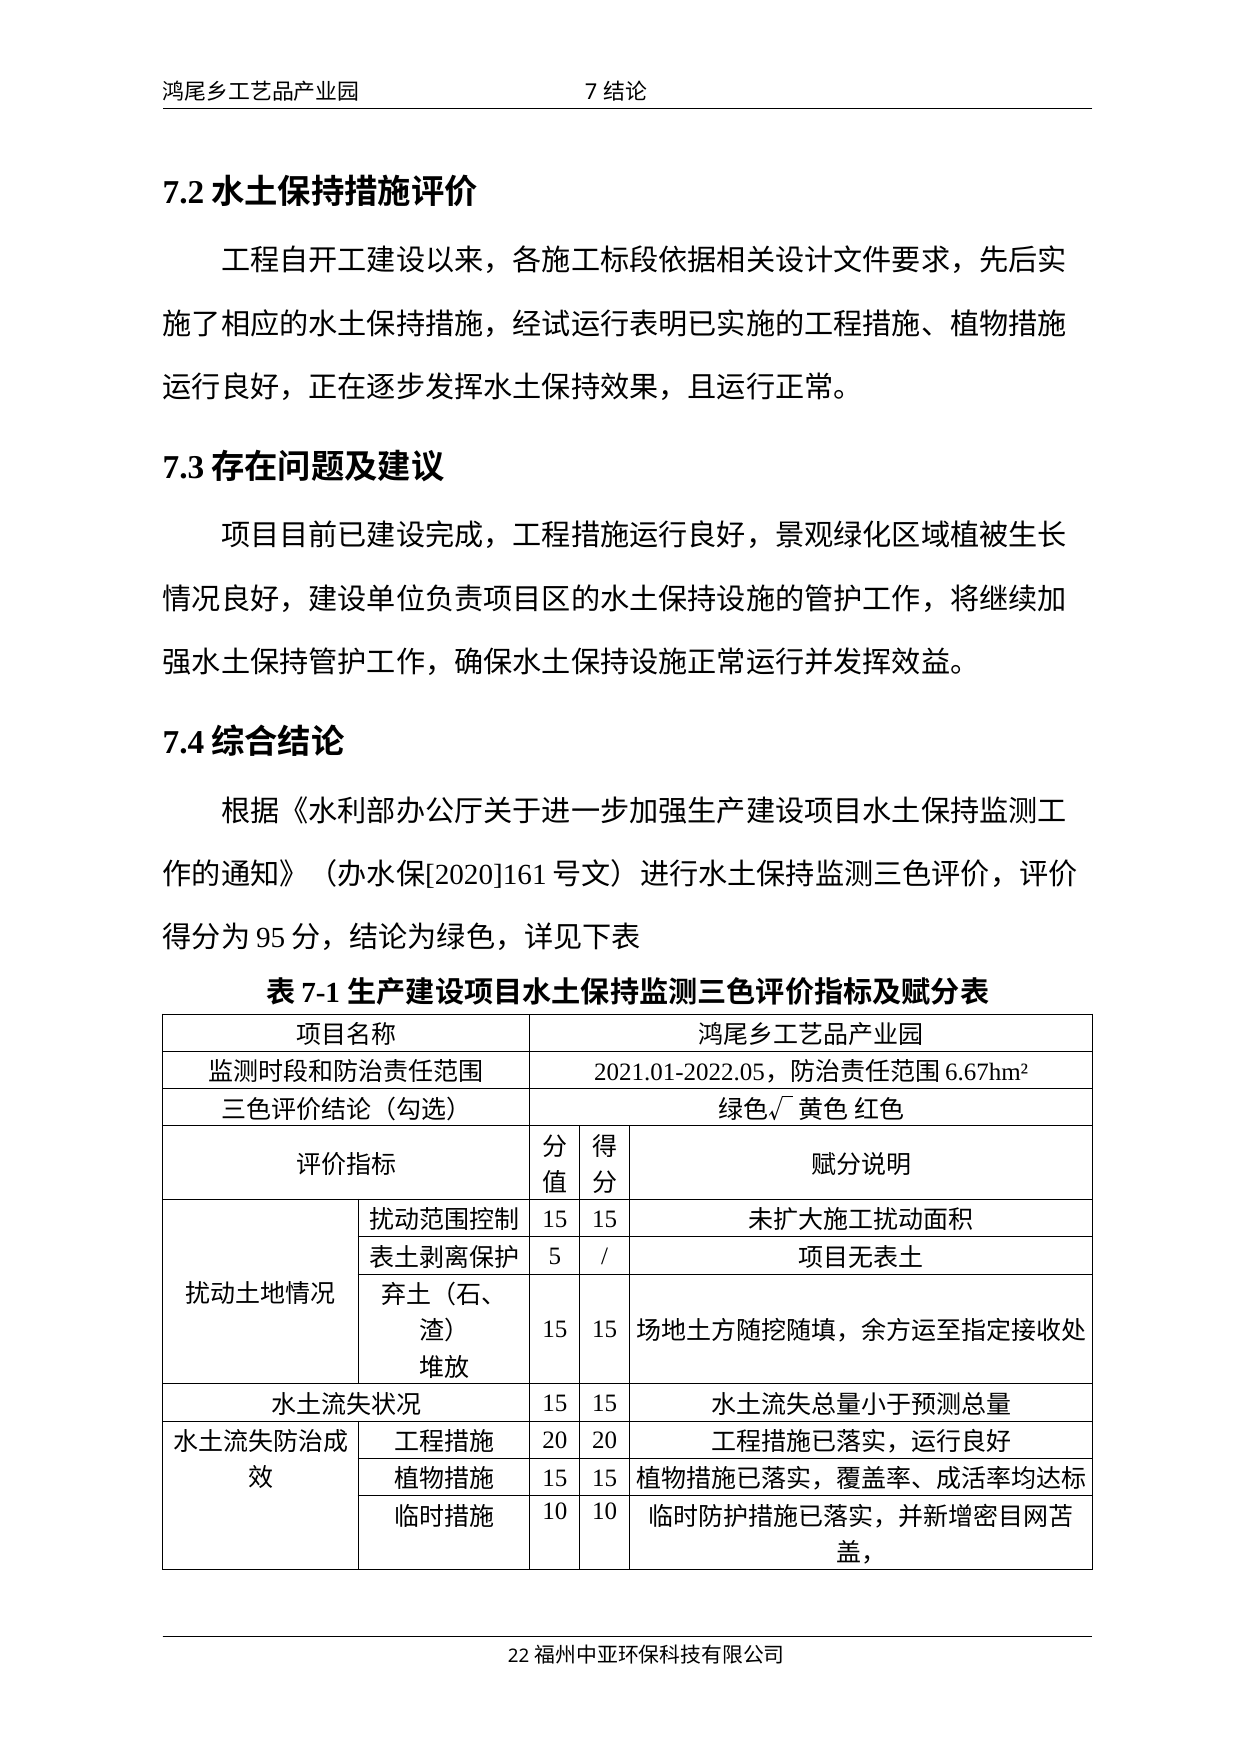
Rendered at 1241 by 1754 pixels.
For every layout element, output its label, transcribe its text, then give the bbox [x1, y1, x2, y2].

table_cell 绿色√ 黄色 红色 [530, 1089, 1092, 1125]
table_header 项目名称 [163, 1015, 529, 1051]
text 7.3存在问题及建议 [162, 440, 1092, 488]
table_header 鸿尾乡工艺品产业园 [530, 1015, 1092, 1051]
table_cell 15 [530, 1459, 579, 1495]
table_cell 工程措施已落实，运行良好 [630, 1422, 1092, 1458]
table_cell 植物措施 [359, 1459, 529, 1495]
table_cell 得分 [580, 1126, 629, 1199]
table_cell 15 [580, 1200, 629, 1236]
table_cell 2021.01-2022.05，防治责任范围6.67hm² [530, 1052, 1092, 1088]
text 项目目前已建设完成，工程措施运行良好，景观绿化区域植被生长情况良好，建设单位负责项目区的水土保持设施的管护工作，将继续加强水土保持管护工作，确保水土保持设施正常运行并发挥效益。 [162, 512, 1092, 681]
table_cell 植物措施已落实，覆盖率、成活率均达标 [630, 1459, 1092, 1495]
table_cell 分值 [530, 1126, 579, 1199]
table_cell 扰动范围控制 [359, 1200, 529, 1236]
table_cell 10 [580, 1496, 629, 1569]
table_cell 未扩大施工扰动面积 [630, 1200, 1092, 1236]
table_cell 水土流失状况 [163, 1384, 529, 1421]
text 工程自开工建设以来，各施工标段依据相关设计文件要求，先后实施了相应的水土保持措施，经试运行表明已实施的工程措施、植物措施运行良好，正在逐步发挥水土保持效果，且运行正常。 [162, 237, 1092, 406]
table_cell 15 [530, 1384, 579, 1421]
table_cell 水土流失防治成效 [163, 1422, 358, 1569]
table_cell 弃土（石、渣） 堆放 [359, 1275, 529, 1383]
text 7.2水土保持措施评价 [162, 164, 1092, 213]
table_cell 5 [530, 1237, 579, 1273]
table_cell 15 [580, 1275, 629, 1383]
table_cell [630, 1496, 1092, 1569]
table_cell 场地土方随挖随填，余方运至指定接收处 [630, 1275, 1092, 1383]
table_cell 监测时段和防治责任范围 [163, 1052, 529, 1088]
table_cell 10 [530, 1496, 579, 1569]
text 表7-1 生产建设项目水土保持监测三色评价指标及赋分表 [162, 977, 1092, 1009]
table_cell 20 [580, 1422, 629, 1458]
table_cell 三色评价结论（勾选） [163, 1089, 529, 1125]
table_cell 扰动土地情况 [163, 1200, 358, 1383]
table_cell 评价指标 [163, 1126, 529, 1199]
table_cell / [580, 1237, 629, 1273]
table_cell 15 [580, 1459, 629, 1495]
table_cell 15 [530, 1275, 579, 1383]
table_cell 15 [580, 1384, 629, 1421]
text 根据《水利部办公厅关于进一步加强生产建设项目水土保持监测工作的通知》（办水保[2020]161号文）进行水土保持监测三色评价，评价得分为95分，结论为绿色，详见下表 [162, 787, 1092, 956]
table_cell 表土剥离保护 [359, 1237, 529, 1273]
table_cell 赋分说明 [630, 1126, 1092, 1199]
table_cell 15 [530, 1200, 579, 1236]
table_cell 水土流失总量小于预测总量 [630, 1384, 1092, 1421]
table_cell 20 [530, 1422, 579, 1458]
table_cell 临时措施 [359, 1496, 529, 1569]
table_cell 项目无表土 [630, 1237, 1092, 1273]
text 7.4综合结论 [162, 715, 1092, 763]
table_cell 工程措施 [359, 1422, 529, 1458]
